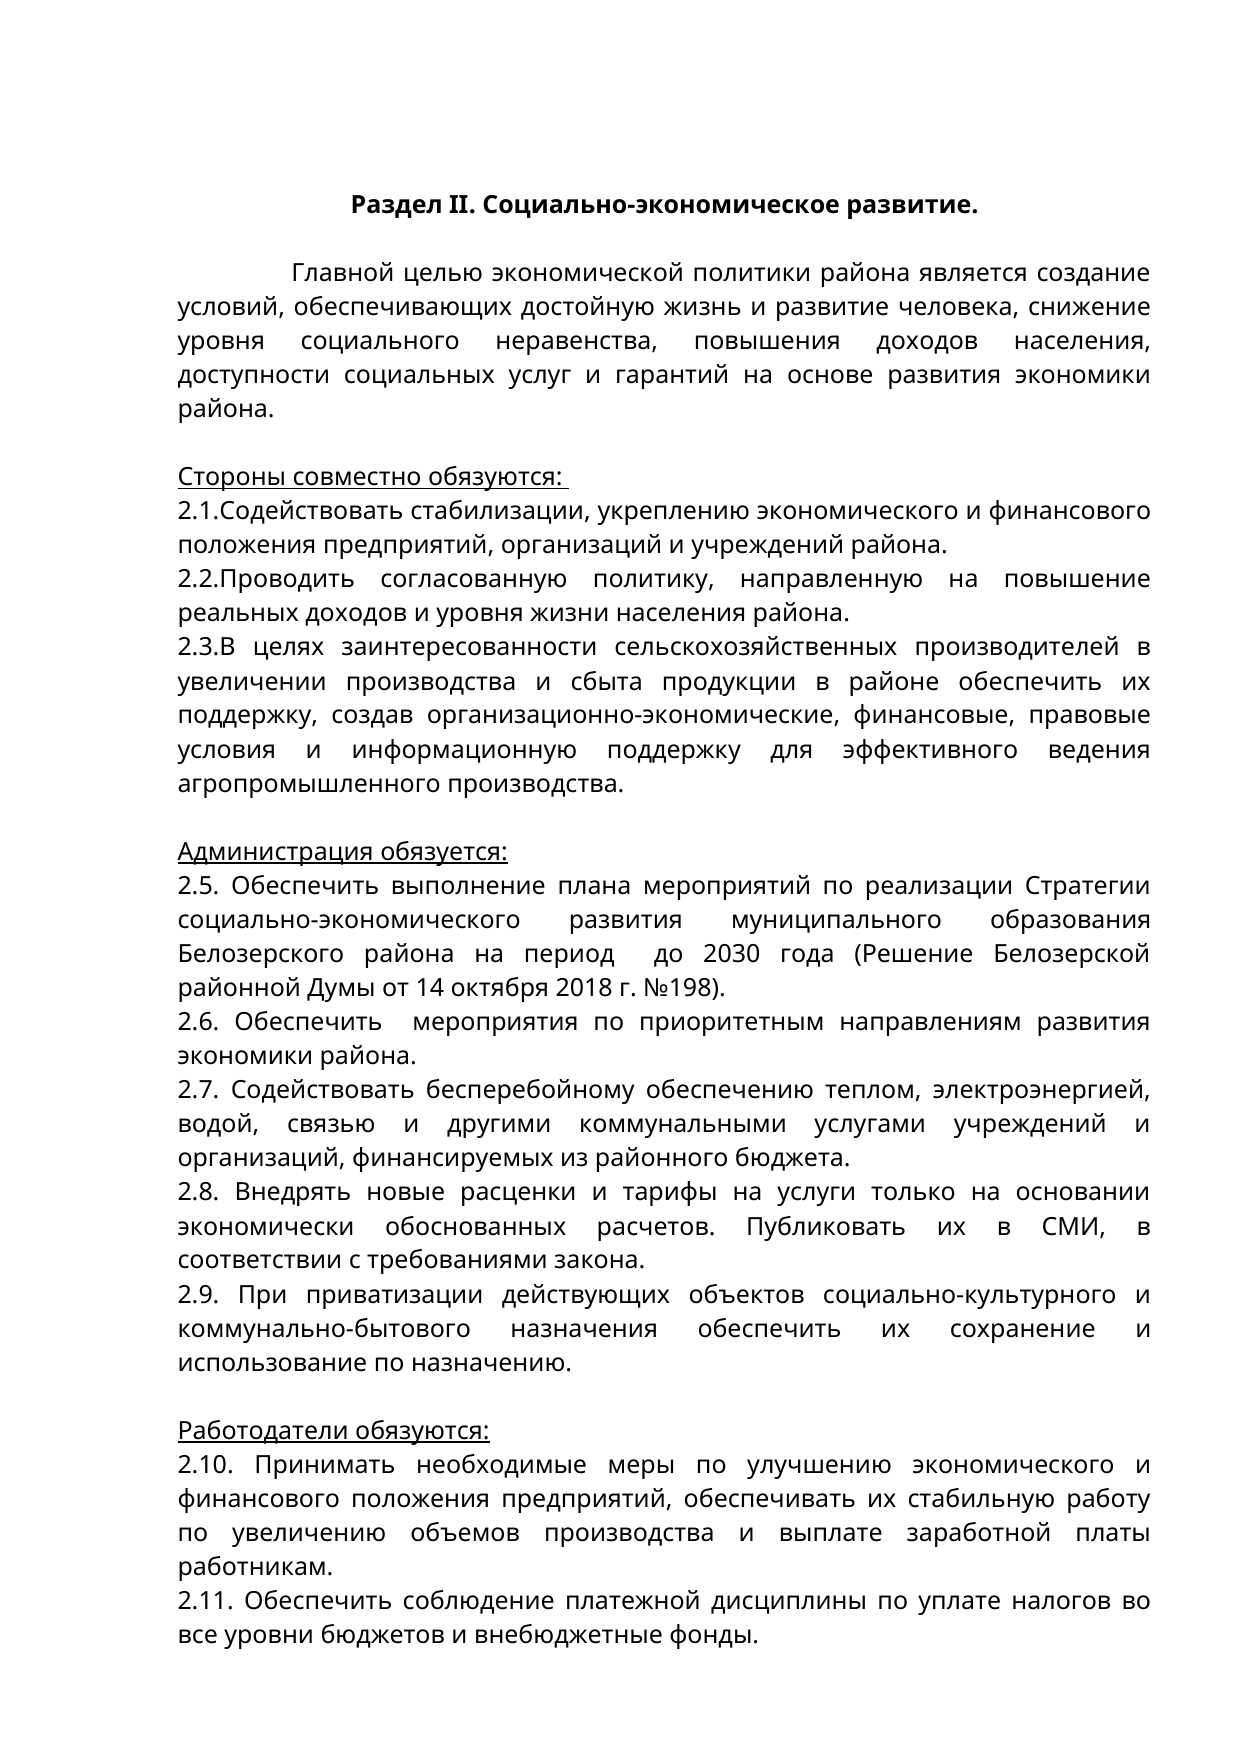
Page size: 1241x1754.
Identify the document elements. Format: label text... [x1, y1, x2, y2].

text Стороны совместно обязуются: [177, 459, 1152, 493]
text 2.1.Содействовать стабилизации, укреплению экономического и финансового положения предприятий, организаций и учреждений района. [177, 493, 1152, 561]
text 2.2.Проводить согласованную политику, направленную на повышение реальных доходов и уровня жизни населения района. [177, 561, 1152, 629]
text 2.6. Обеспечить мероприятия по приоритетным направлениям развития экономики района. [177, 1004, 1152, 1072]
text Главной целью экономической политики района является создание условий, обеспечивающих достойную жизнь и развитие человека, снижение уровня социального неравенства, повышения доходов населения, доступности социальных услуг и гарантий на основе развития экономики района. [177, 254, 1152, 425]
text Раздел II. Социально-экономическое развитие. [177, 186, 1152, 220]
text 2.7. Содействовать бесперебойному обеспечению теплом, электроэнергией, водой, связью и другими коммунальными услугами учреждений и организаций, финансируемых из районного бюджета. [177, 1072, 1152, 1174]
text Администрация обязуется: [177, 833, 1152, 867]
text 2.3.В целях заинтересованности сельскохозяйственных производителей в увеличении производства и сбыта продукции в районе обеспечить их поддержку, создав организационно-экономические, финансовые, правовые условия и информационную поддержку для эффективного ведения агропромышленного производства. [177, 629, 1152, 799]
text 2.10. Принимать необходимые меры по улучшению экономического и финансового положения предприятий, обеспечивать их стабильную работу по увеличению объемов производства и выплате заработной платы работникам. [177, 1447, 1152, 1583]
text 2.8. Внедрять новые расценки и тарифы на услуги только на основании экономически обоснованных расчетов. Публиковать их в СМИ, в соответствии с требованиями закона. [177, 1174, 1152, 1276]
text 2.5. Обеспечить выполнение плана мероприятий по реализации Стратегии социально-экономического развития муниципального образования Белозерского района на период до 2030 года (Решение Белозерской районной Думы от 14 октября 2018 г. №198). [177, 867, 1152, 1004]
subtitle Работодатели обязуются: [177, 1412, 1152, 1447]
text 2.11. Обеспечить соблюдение платежной дисциплины по уплате налогов во все уровни бюджетов и внебюджетные фонды. [177, 1583, 1152, 1651]
text 2.9. При приватизации действующих объектов социально-культурного и коммунально-бытового назначения обеспечить их сохранение и использование по назначению. [177, 1276, 1152, 1378]
